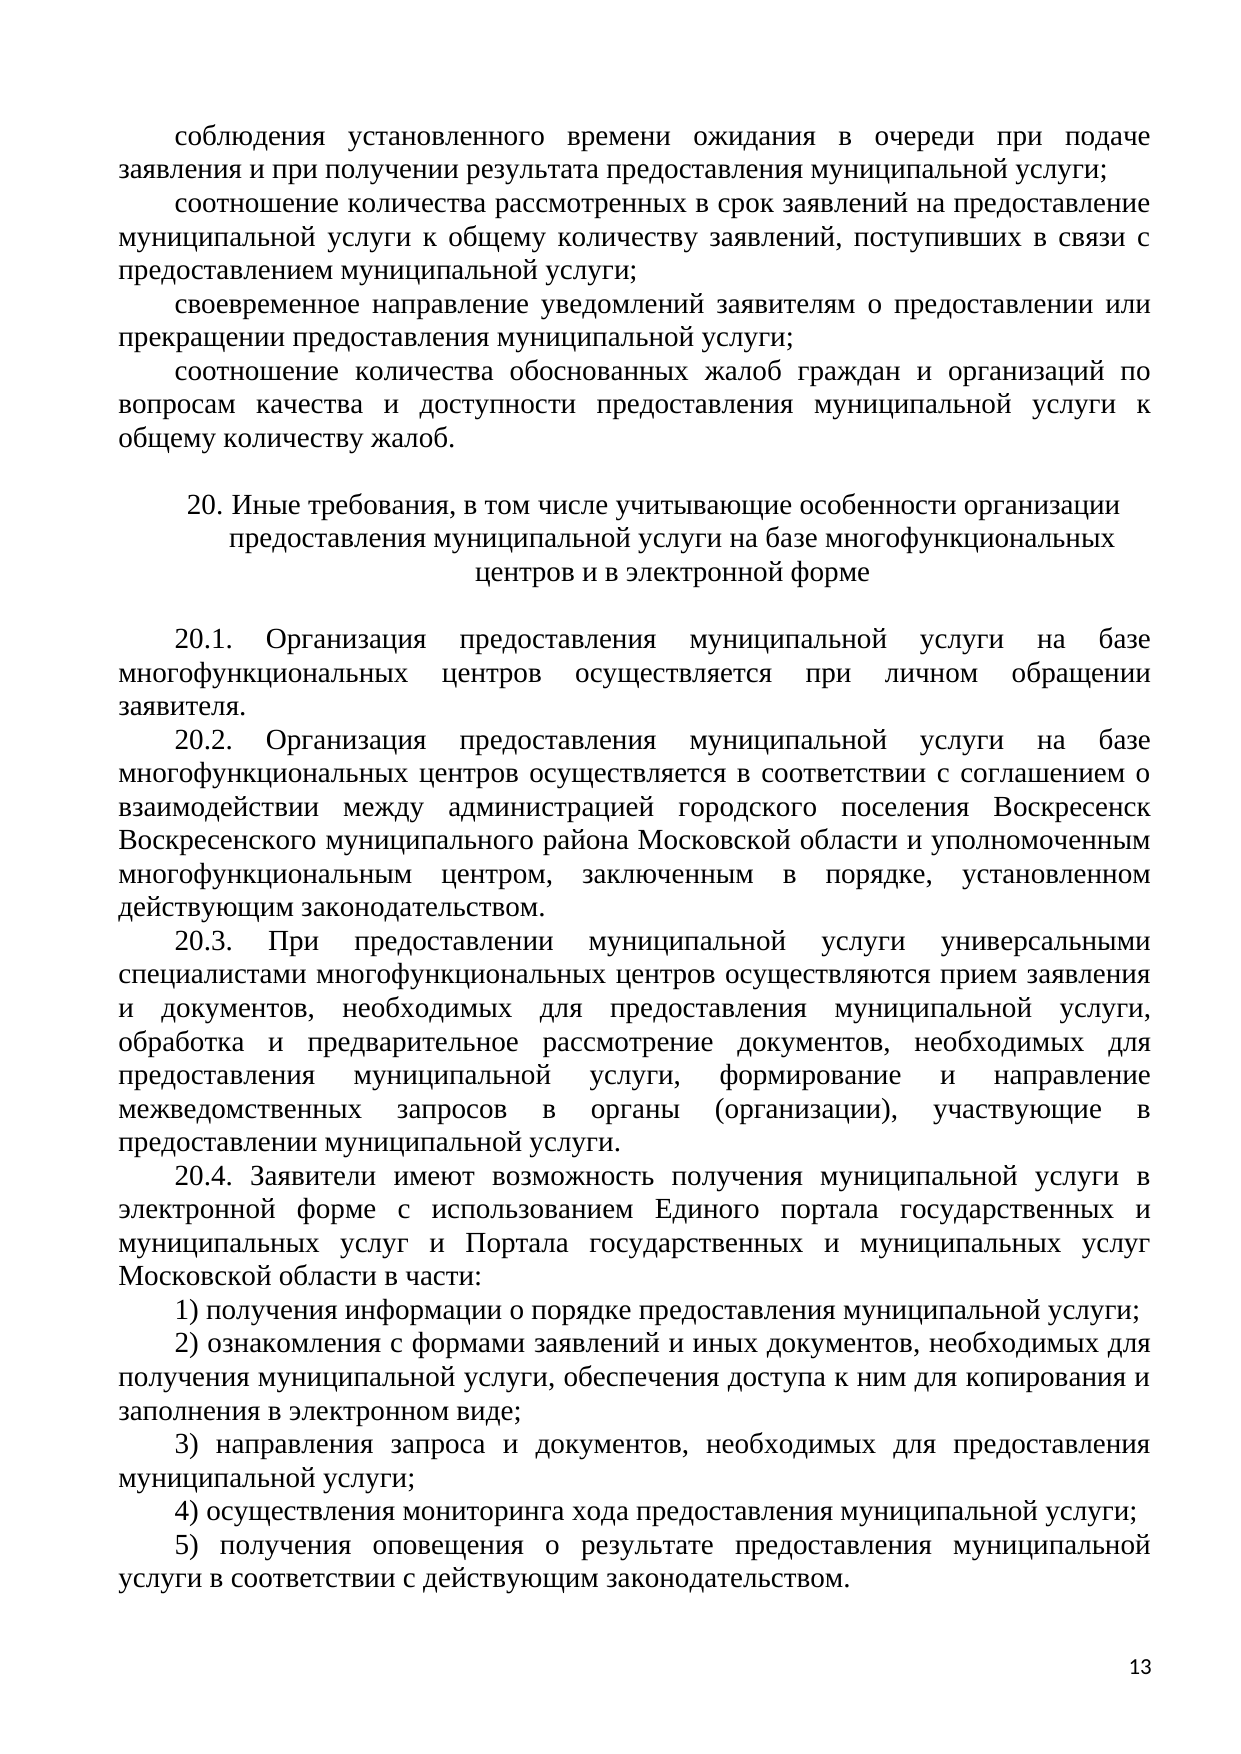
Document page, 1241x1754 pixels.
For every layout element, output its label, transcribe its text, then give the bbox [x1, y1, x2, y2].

text своевременное направление уведомлений заявителям о предоставлении или прекращении предоставления муниципальной услуги; [118, 286, 1152, 353]
text 2) ознакомления с формами заявлений и иных документов, необходимых для получения муниципальной услуги, обеспечения доступа к ним для копирования и заполнения в электронном виде; [118, 1326, 1152, 1426]
text соблюдения установленного времени ожидания в очереди при подаче заявления и при получении результата предоставления муниципальной услуги; [118, 118, 1152, 185]
text соотношение количества обоснованных жалоб граждан и организаций по вопросам качества и доступности предоставления муниципальной услуги к общему количеству жалоб. [118, 353, 1152, 453]
text 20.3. При предоставлении муниципальной услуги универсальными специалистами многофункциональных центров осуществляются прием заявления и документов, необходимых для предоставления муниципальной услуги, обработка и предварительное рассмотрение документов, необходимых для предоставления муниципальной услуги, формирование и направление межведомственных запросов в органы (организации), участвующие в предоставлении муниципальной услуги. [118, 923, 1152, 1158]
list Иные требования, в том числе учитывающие особенности организации предоставления муниципальной услуги на базе многофункциональных центров и в электронной форме [156, 487, 1152, 588]
text 5) получения оповещения о результате предоставления муниципальной услуги в соответствии с действующим законодательством. [118, 1527, 1152, 1594]
text 20.2. Организация предоставления муниципальной услуги на базе многофункциональных центров осуществляется в соответствии с соглашением о взаимодействии между администрацией городского поселения Воскресенск Воскресенского муниципального района Московской области и уполномоченным многофункциональным центром, заключенным в порядке, установленном действующим законодательством. [118, 722, 1152, 923]
text 4) осуществления мониторинга хода предоставления муниципальной услуги; [118, 1493, 1152, 1527]
text 3) направления запроса и документов, необходимых для предоставления муниципальной услуги; [118, 1426, 1152, 1493]
text 1) получения информации о порядке предоставления муниципальной услуги; [118, 1292, 1152, 1326]
text 20.1. Организация предоставления муниципальной услуги на базе многофункциональных центров осуществляется при личном обращении заявителя. [118, 621, 1152, 722]
text 20.4. Заявители имеют возможность получения муниципальной услуги в электронной форме с использованием Единого портала государственных и муниципальных услуг и Портала государственных и муниципальных услуг Московской области в части: [118, 1158, 1152, 1292]
text соотношение количества рассмотренных в срок заявлений на предоставление муниципальной услуги к общему количеству заявлений, поступивших в связи с предоставлением муниципальной услуги; [118, 185, 1152, 286]
